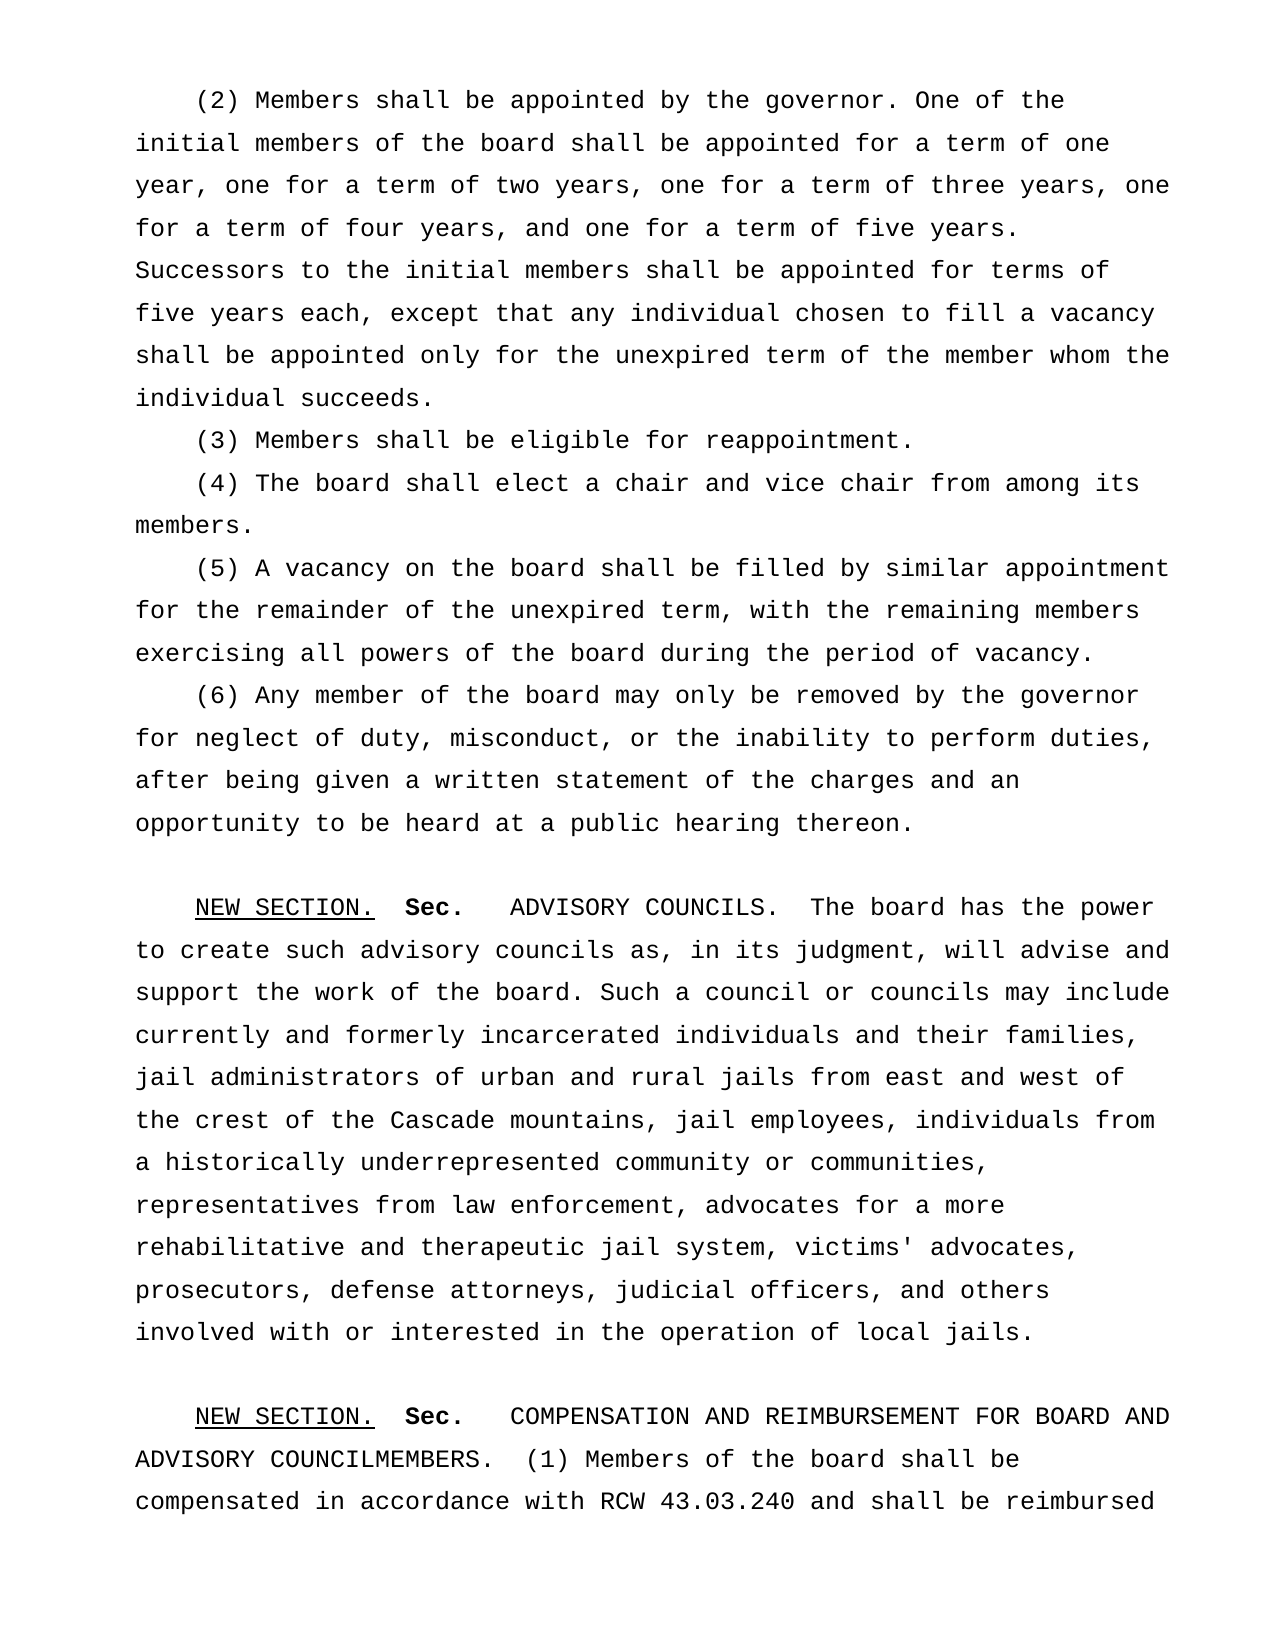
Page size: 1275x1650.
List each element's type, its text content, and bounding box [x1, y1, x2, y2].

text NEW SECTION. Sec. ADVISORY COUNCILS. The board has the power to create such advisory councils as, in its judgment, will advise and support the work of the board. Such a council or councils may include currently and formerly incarcerated individuals and their families, jail administrators of urban and rural jails from east and west of the crest of the Cascade mountains, jail employees, individuals from a historically underrepresented community or communities, representatives from law enforcement, advocates for a more rehabilitative and therapeutic jail system, victims' advocates, prosecutors, defense attorneys, judicial officers, and others involved with or interested in the operation of local jails. [135, 882, 1170, 1349]
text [135, 1391, 1170, 1518]
text (5) A vacancy on the board shall be filled by similar appointment for the remainder of the unexpired term, with the remaining members exercising all powers of the board during the period of vacancy. [135, 542, 1170, 670]
text (2) Members shall be appointed by the governor. One of the initial members of the board shall be appointed for a term of one year, one for a term of two years, one for a term of three years, one for a term of four years, and one for a term of five years. Successors to the initial members shall be appointed for terms of five years each, except that any individual chosen to fill a vacancy shall be appointed only for the unexpired term of the member whom the individual succeeds. [135, 75, 1170, 415]
text (3) Members shall be eligible for reappointment. [135, 415, 1170, 457]
text (6) Any member of the board may only be removed by the governor for neglect of duty, misconduct, or the inability to perform duties, after being given a written statement of the charges and an opportunity to be heard at a public hearing thereon. [135, 670, 1170, 840]
text (4) The board shall elect a chair and vice chair from among its members. [135, 457, 1170, 542]
